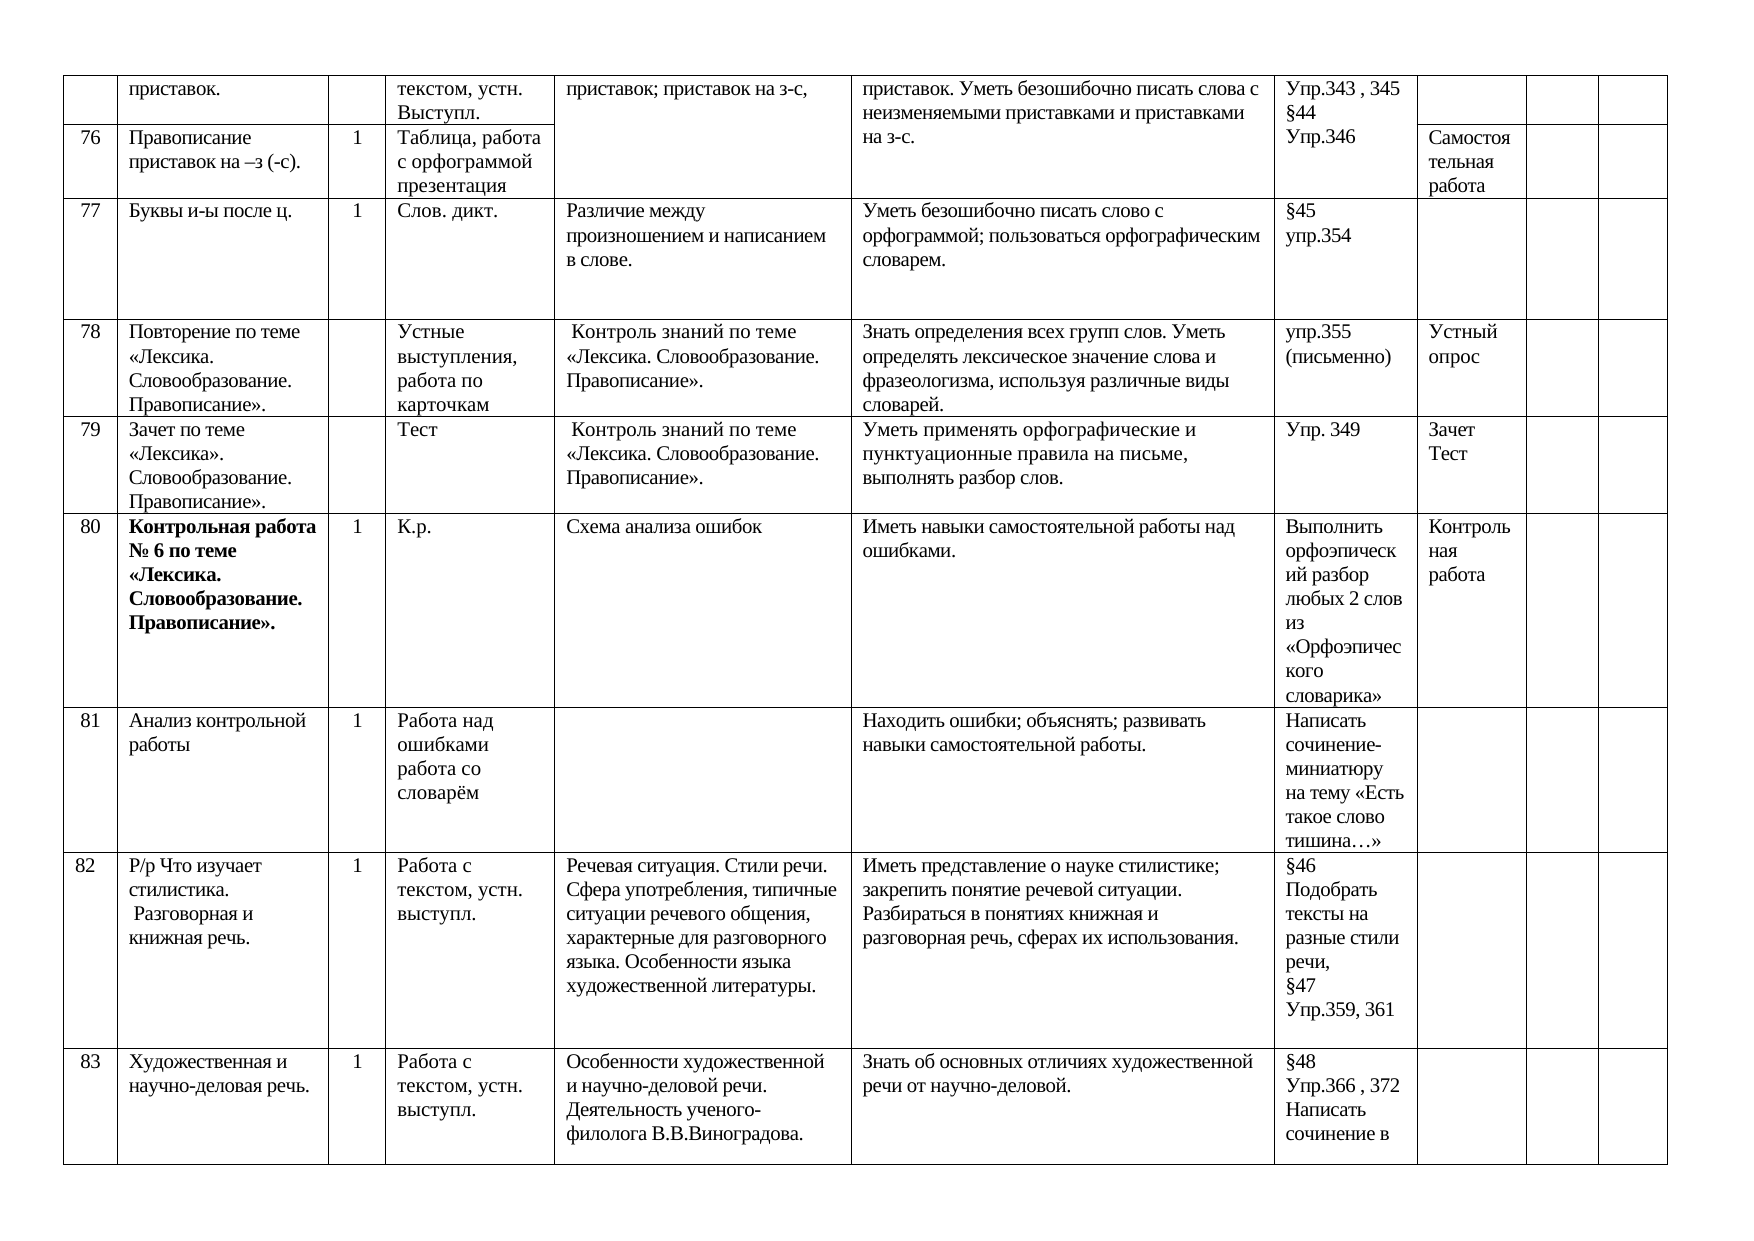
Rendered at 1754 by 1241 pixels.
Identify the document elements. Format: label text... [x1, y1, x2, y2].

table_cell Устные выступления, работа по карточкам [386, 320, 554, 416]
table_cell [1599, 514, 1667, 707]
table_cell Речевая ситуация. Стили речи. Сфера употребления, типичные ситуации речевого общения, характерные для разговорного языка. Особенности языка художественной литературы. [555, 853, 851, 1048]
table_cell Слов. дикт. [386, 199, 554, 318]
table_cell [1599, 708, 1667, 852]
table_cell [1599, 853, 1667, 1048]
table_cell Иметь навыки самостоятельной работы над ошибками. [852, 514, 1274, 707]
table_cell Иметь представление о науке стилистике; закрепить понятие речевой ситуации. Разбираться в понятиях книжная и разговорная речь, сферах их использования. [852, 853, 1274, 1048]
table_cell [1527, 320, 1598, 416]
table_cell Анализ контрольной работы [118, 708, 328, 852]
table_cell 76 [64, 125, 117, 197]
table_cell [1527, 514, 1598, 707]
table_cell Знать определения всех групп слов. Уметь определять лексическое значение слова и фразеологизма, используя различные виды словарей. [852, 320, 1274, 416]
table_cell §45 упр.354 [1275, 199, 1417, 318]
table_cell 81 [64, 708, 117, 852]
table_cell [555, 1049, 851, 1164]
table_cell [1527, 708, 1598, 852]
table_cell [118, 76, 328, 124]
table_cell Уметь применять орфографические и пунктуационные правила на письме, выполнять разбор слов. [852, 417, 1274, 513]
table_cell 1 [329, 76, 385, 124]
table_cell [329, 320, 385, 416]
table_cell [852, 1049, 1274, 1164]
table_cell Контрольная работа № 6 по теме «Лексика. Словообразование. Правописание». [118, 514, 328, 707]
table_cell Выполнить орфоэпический разбор любых 2 слов из «Орфоэпического словарика» [1275, 514, 1417, 707]
table_cell К.р. [386, 514, 554, 707]
table_cell 80 [64, 514, 117, 707]
table_cell [555, 708, 851, 852]
table_cell Уметь безошибочно писать слово с орфограммой; пользоваться орфографическим словарем. [852, 199, 1274, 318]
table_cell [1418, 708, 1526, 852]
table_cell 1 [329, 708, 385, 852]
table_cell Тест [386, 417, 554, 513]
table_cell 1 [329, 514, 385, 707]
table_cell Контроль знаний по теме «Лексика. Словообразование. Правописание». [555, 320, 851, 416]
table_cell Различие между произношением и написанием в слове. [555, 199, 851, 318]
table_cell 82 [64, 853, 117, 1048]
table_cell Схема анализа ошибок [555, 514, 851, 707]
table_cell Зачет Тест [1418, 417, 1526, 513]
table_cell Зачет по теме «Лексика». Словообразование. Правописание». [118, 417, 328, 513]
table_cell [555, 76, 851, 197]
table_cell Правописание приставок на –з (-с). [118, 125, 328, 197]
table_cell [1275, 1049, 1417, 1164]
table_cell [1527, 125, 1598, 197]
table_cell [1418, 199, 1526, 318]
table_cell 1 [329, 199, 385, 318]
table_cell [1599, 199, 1667, 318]
table_cell 77 [64, 199, 117, 318]
table_cell [1599, 320, 1667, 416]
table_cell 75 [64, 76, 117, 124]
table_cell Буквы и-ы после ц. [118, 199, 328, 318]
table_cell Самостоятельная работа [1418, 125, 1526, 197]
table_cell §46 Подобрать тексты на разные стили речи, §47 Упр.359, 361 [1275, 853, 1417, 1048]
table_cell [1527, 853, 1598, 1048]
table_cell Контроль знаний по теме «Лексика. Словообразование. Правописание». [555, 417, 851, 513]
table_cell Упр. 349 [1275, 417, 1417, 513]
table_cell Работа с текстом, устн. выступл. [386, 853, 554, 1048]
table_cell [1527, 1049, 1598, 1164]
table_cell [386, 1049, 554, 1164]
table_cell Написать сочинение-миниатюру на тему «Есть такое слово тишина…» [1275, 708, 1417, 852]
table_cell 1 [329, 853, 385, 1048]
table_cell [1418, 76, 1526, 124]
table_cell [329, 417, 385, 513]
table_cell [386, 76, 554, 124]
table_cell Находить ошибки; объяснять; развивать навыки самостоятельной работы. [852, 708, 1274, 852]
table_cell [1599, 76, 1667, 124]
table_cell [1275, 76, 1417, 197]
table_cell Контрольная работа [1418, 514, 1526, 707]
table_cell 83 [64, 1049, 117, 1164]
table_cell Р/р Что изучает стилистика. Разговорная и книжная речь. [118, 853, 328, 1048]
table_cell [1527, 199, 1598, 318]
table_cell [1599, 417, 1667, 513]
table_cell [1527, 76, 1598, 124]
table_cell [1418, 853, 1526, 1048]
table_cell 79 [64, 417, 117, 513]
table_cell [1599, 1049, 1667, 1164]
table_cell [118, 1049, 328, 1164]
table_cell [1418, 1049, 1526, 1164]
table_cell Работа над ошибками работа со словарём [386, 708, 554, 852]
table_cell упр.355 (письменно) [1275, 320, 1417, 416]
table_cell 1 [329, 1049, 385, 1164]
table_cell Устный опрос [1418, 320, 1526, 416]
table_cell Повторение по теме «Лексика. Словообразование. Правописание». [118, 320, 328, 416]
table_cell [1599, 125, 1667, 197]
table_cell [1527, 417, 1598, 513]
table_cell 1 [329, 125, 385, 197]
table_cell 78 [64, 320, 117, 416]
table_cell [852, 76, 1274, 197]
table_cell Таблица, работа с орфограммой презентация [386, 125, 554, 197]
